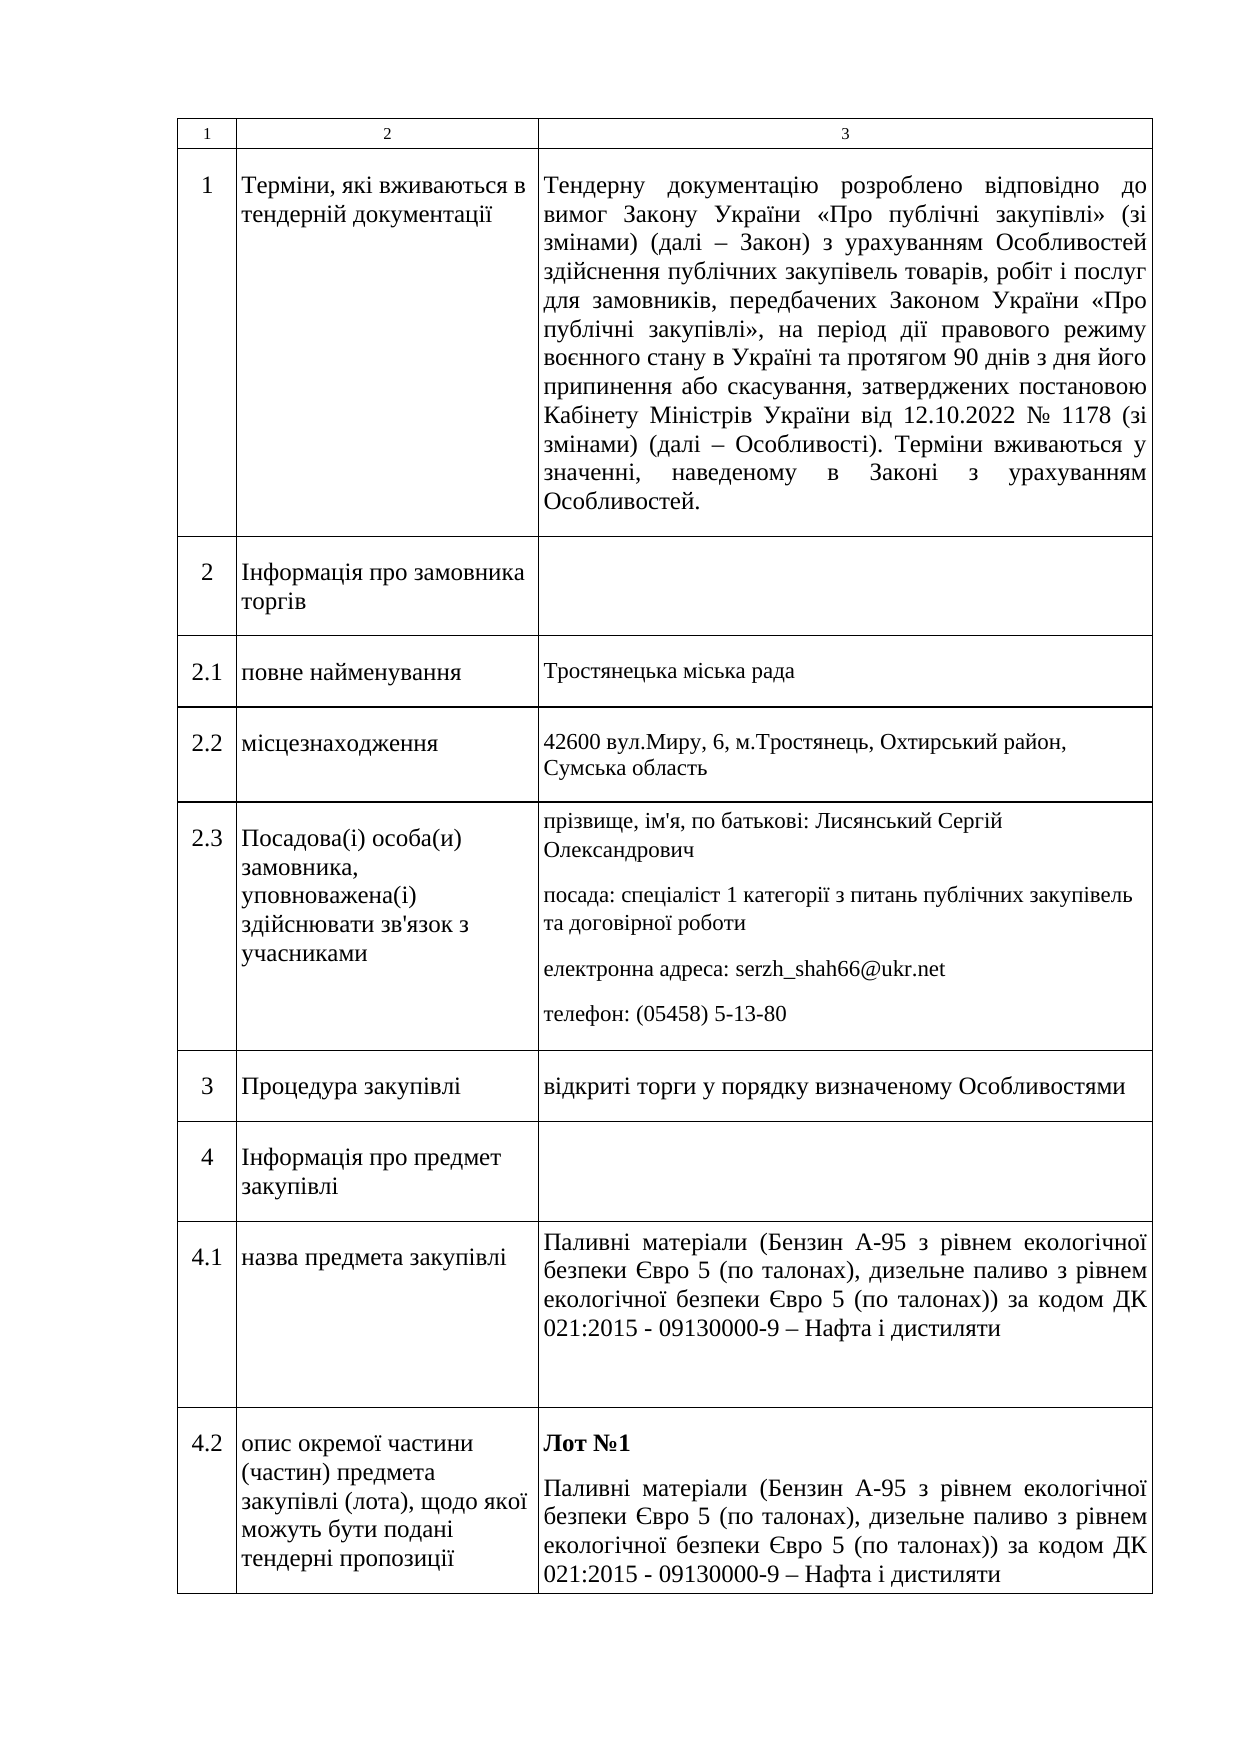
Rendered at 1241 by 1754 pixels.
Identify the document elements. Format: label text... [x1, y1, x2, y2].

table_cell 2 [178, 537, 236, 635]
table_cell Інформація про замовника торгів [237, 537, 538, 635]
table_cell 3 [178, 1051, 236, 1121]
table_cell 1 [178, 149, 236, 536]
table_cell Терміни, які вживаються в тендерній документації [237, 149, 538, 536]
table_cell [539, 1122, 1152, 1221]
table_cell [539, 537, 1152, 635]
table_cell 2.3 [178, 803, 236, 1050]
table_cell 2.2 [178, 708, 236, 801]
table_cell 42600 вул.Миру, 6, м.Тростянець, Охтирський район, Сумська область [539, 708, 1152, 801]
table_cell 1 [178, 119, 236, 148]
table_cell Процедура закупівлі [237, 1051, 538, 1121]
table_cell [237, 1408, 538, 1593]
table_cell місцезнаходження [237, 708, 538, 801]
table_cell 4.2 [178, 1408, 236, 1593]
table_cell Паливні матеріали (Бензин А-95 з рівнем екологічної безпеки Євро 5 (по талонах), дизельне паливо з рівнем екологічної безпеки Євро 5 (по талонах)) за кодом ДК 021:2015 - 09130000-9 – Нафта і дистиляти [539, 1222, 1152, 1407]
table_cell 3 [539, 119, 1152, 148]
table_cell Тростянецька міська рада [539, 636, 1152, 706]
table_cell 2 [237, 119, 538, 148]
table_cell назва предмета закупівлі [237, 1222, 538, 1407]
table_cell повне найменування [237, 636, 538, 706]
table_cell Посадова(і) особа(и) замовника, уповноважена(і) здійснювати зв'язок з учасниками [237, 803, 538, 1050]
table_cell Тендерну документацію розроблено відповідно до вимог Закону України «Про публічні закупівлі» (зі змінами) (далі – Закон) з урахуванням Особливостей здійснення публічних закупівель товарів, робіт і послуг для замовників, передбачених Законом України «Про публічні закупівлі», на період дії правового режиму воєнного стану в Україні та протягом 90 днів з дня його припинення або скасування, затверджених постановою Кабінету Міністрів України від 12.10.2022 № 1178 (зі змінами) (далі – Особливості). Терміни вживаються у значенні, наведеному в Законі з урахуванням Особливостей. [539, 149, 1152, 536]
table_cell Інформація про предмет закупівлі [237, 1122, 538, 1221]
table_cell 2.1 [178, 636, 236, 706]
table_cell 4.1 [178, 1222, 236, 1407]
table_cell прізвище, ім'я, по батькові: Лисянський Сергій Олександрович посада: спеціаліст 1 категорії з питань публічних закупівель та договірної роботи електронна адреса: serzh_shah66@ukr.net телефон: (05458) 5-13-80 [539, 803, 1152, 1050]
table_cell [539, 1408, 1152, 1593]
table_cell відкриті торги у порядку визначеному Особливостями [539, 1051, 1152, 1121]
table_cell 4 [178, 1122, 236, 1221]
